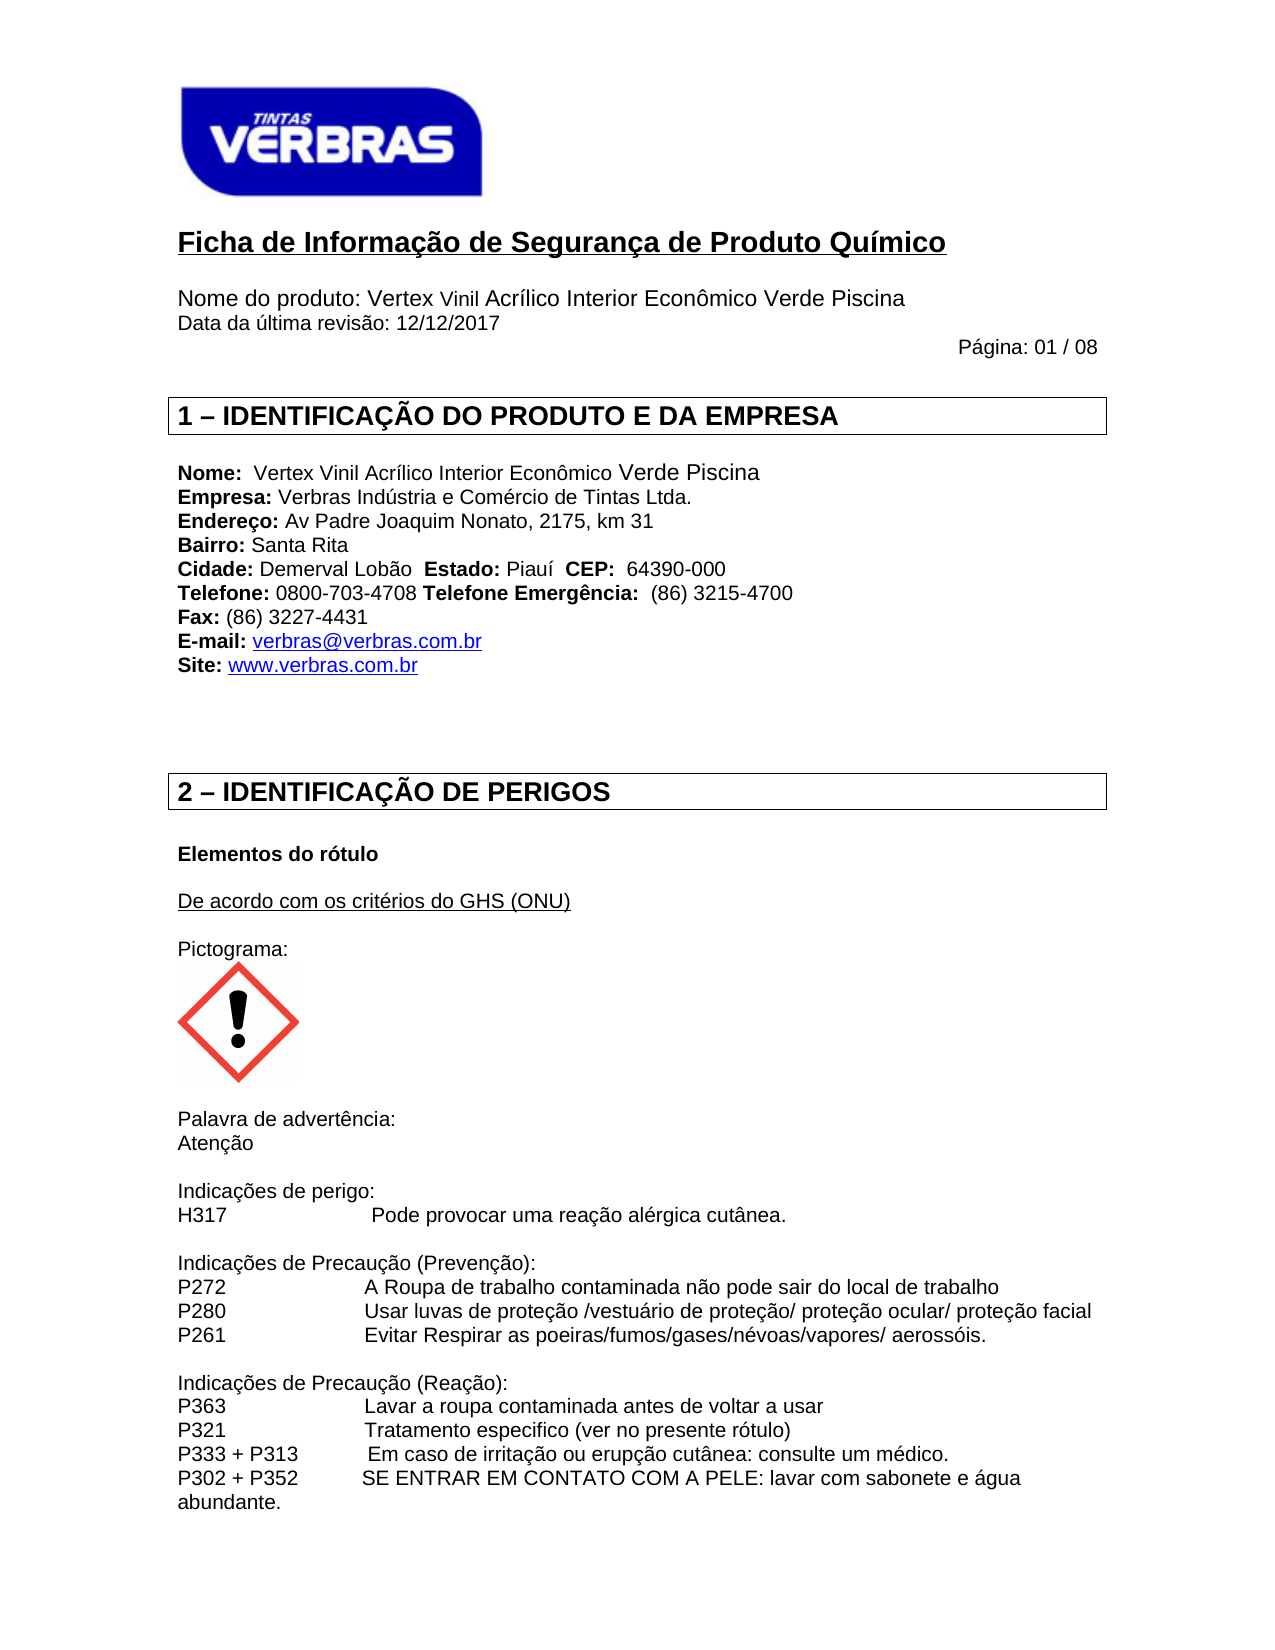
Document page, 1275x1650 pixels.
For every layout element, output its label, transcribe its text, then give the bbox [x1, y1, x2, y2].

text P333 + P313 Em caso de irritação ou erupção cutânea: consulte um médico. [177, 1442, 1098, 1466]
text Empresa: Verbras Indústria e Comércio de Tintas Ltda. [177, 485, 1098, 509]
text Pictograma: [177, 937, 1098, 961]
text Palavra de advertência: [177, 1107, 1098, 1131]
text Site: www.verbras.com.br [177, 653, 1098, 677]
text Indicações de perigo: [177, 1179, 1098, 1203]
text Cidade: Demerval Lobão Estado: Piauí CEP: 64390-000 [177, 557, 1098, 581]
text P302 + P352 SE ENTRAR EM CONTATO COM A PELE: lavar com sabonete e água abundante. [177, 1466, 1098, 1514]
text Telefone: 0800-703-4708 Telefone Emergência: (86) 3215-4700 [177, 581, 1098, 605]
text P321 Tratamento especifico (ver no presente rótulo) [177, 1418, 1098, 1442]
text P363 Lavar a roupa contaminada antes de voltar a usar [177, 1394, 1098, 1418]
picture [177, 961, 299, 1083]
text E-mail: verbras@verbras.com.br [177, 629, 1098, 653]
text P261 Evitar Respirar as poeiras/fumos/gases/névoas/vapores/ aerossóis. [177, 1322, 1098, 1346]
text Atenção [177, 1131, 1098, 1155]
text De acordo com os critérios do GHS (ONU) [177, 889, 1098, 913]
text Indicações de Precaução (Prevenção): [177, 1251, 1098, 1274]
picture [177, 73, 487, 216]
text Página: 01 / 08 [177, 335, 1098, 359]
text P280 Usar luvas de proteção /vestuário de proteção/ proteção ocular/ proteção facial [177, 1298, 1098, 1322]
text Elementos do rótulo [177, 841, 1098, 865]
text Bairro: Santa Rita [177, 533, 1098, 557]
text Endereço: Av Padre Joaquim Nonato, 2175, km 31 [177, 509, 1098, 533]
text 1 – IDENTIFICAÇÃO DO PRODUTO E DA EMPRESA [169, 398, 1106, 434]
text H317 Pode provocar uma reação alérgica cutânea. [177, 1203, 1098, 1227]
text Indicações de Precaução (Reação): [177, 1370, 1098, 1394]
text Fax: (86) 3227-4431 [177, 605, 1098, 629]
text 2 – IDENTIFICAÇÃO DE PERIGOS [169, 774, 1106, 809]
text P272 A Roupa de trabalho contaminada não pode sair do local de trabalho [177, 1274, 1098, 1298]
text Nome: Vertex Vinil Acrílico Interior Econômico Verde Piscina [177, 459, 1098, 485]
